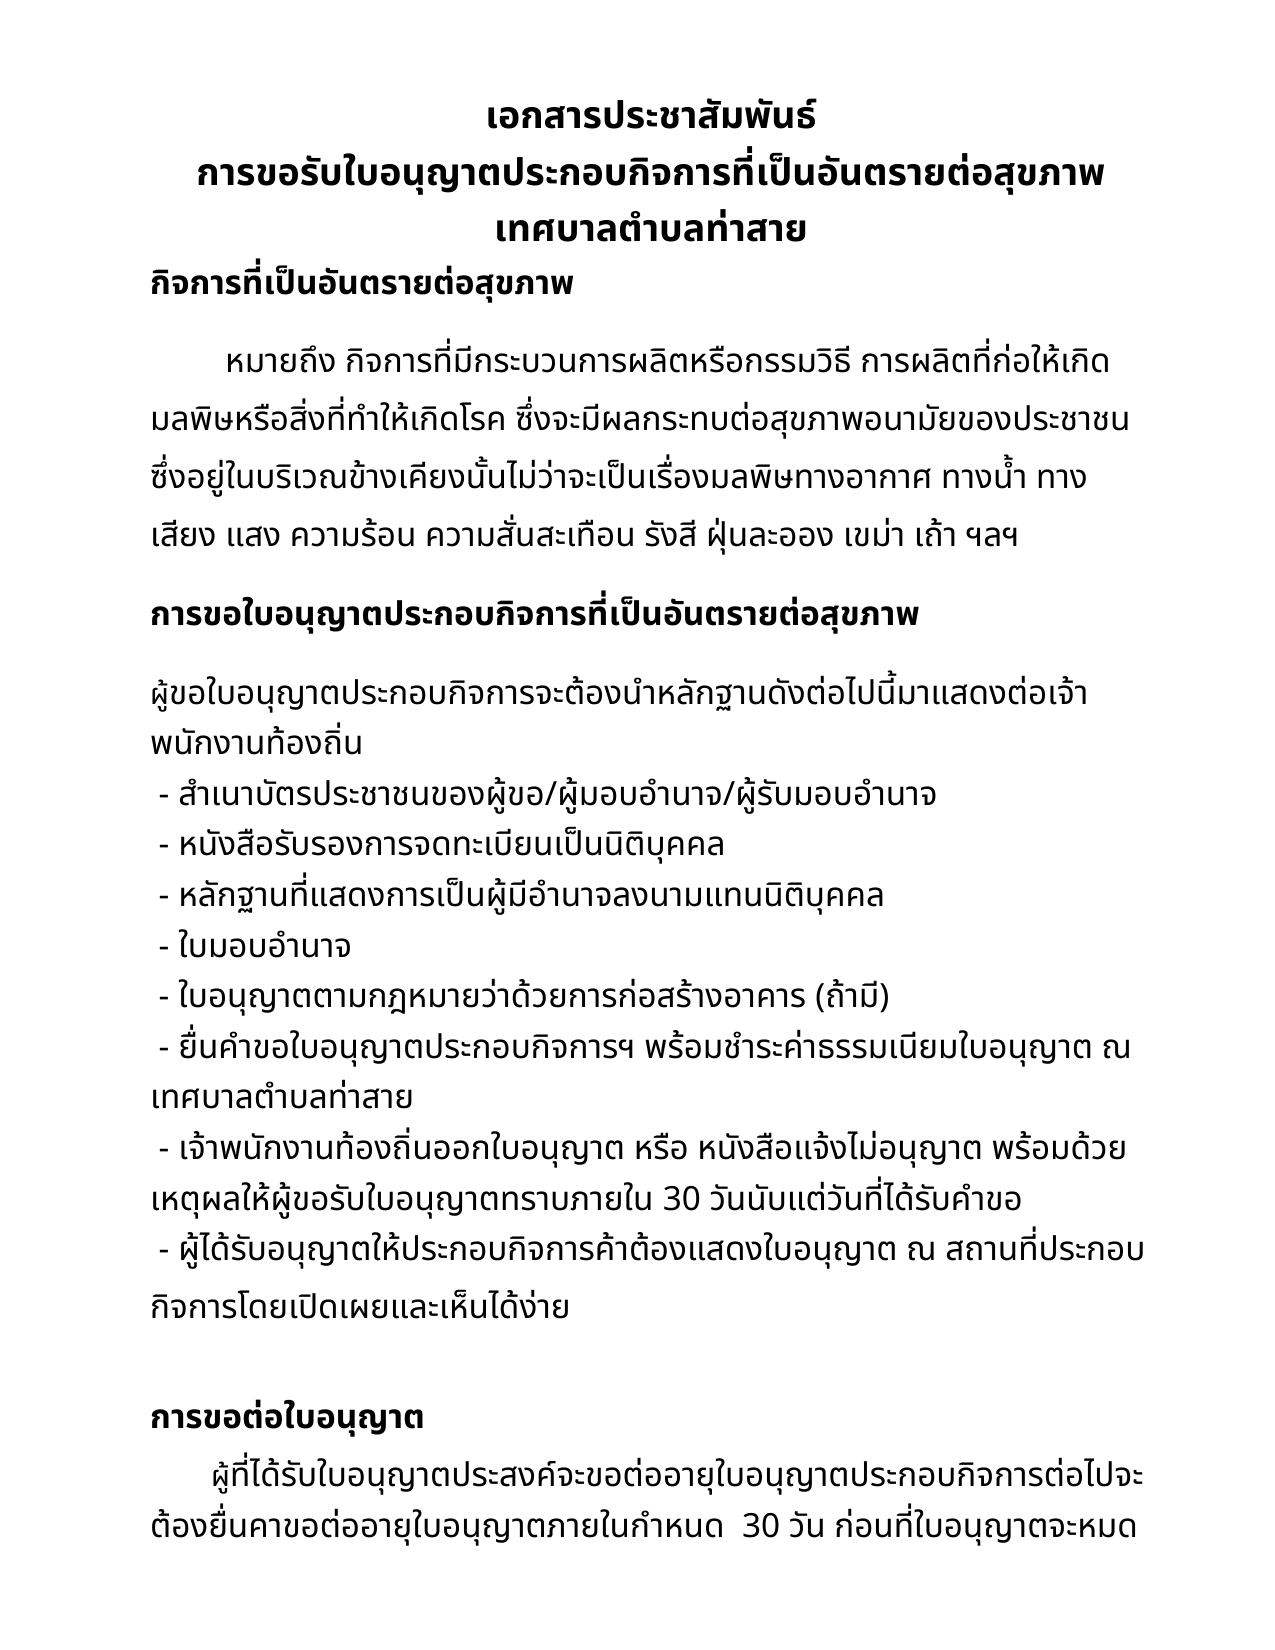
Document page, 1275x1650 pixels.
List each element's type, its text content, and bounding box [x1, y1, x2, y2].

text - หลักฐานที่แสดงการเป็นผู้มีอำนาจลงนามแทนนิติบุคคล [150, 871, 1152, 921]
text ผู้ขอใบอนุญาตประกอบกิจการจะต้องนำหลักฐานดังต่อไปนี้มาแสดงต่อเจ้าพนักงานท้องถิ่น [150, 669, 1152, 769]
text การขอใบอนุญาตประกอบกิจการที่เป็นอันตรายต่อสุขภาพ [150, 590, 1152, 640]
text การขอรับใบอนุญาตประกอบกิจการที่เป็นอันตรายต่อสุขภาพ [150, 145, 1152, 202]
text - ใบอนุญาตตามกฎหมายว่าด้วยการก่อสร้างอาคาร (ถ้ามี) [150, 972, 1152, 1023]
text การขอต่อใบอนุญาต [150, 1393, 1152, 1443]
text - เจ้าพนักงานท้องถิ่นออกใบอนุญาต หรือ หนังสือแจ้งไม่อนุญาต พร้อมด้วยเหตุผลให้ผู้ขอรับใบอนุญาตทราบภายใน 30 วันนับแต่วันที่ได้รับคำขอ [150, 1124, 1152, 1225]
text กิจการที่เป็นอันตรายต่อสุขภาพ [150, 259, 1152, 309]
text - ผู้ได้รับอนุญาตให้ประกอบกิจการค้าต้องแสดงใบอนุญาต ณ สถานที่ประกอบกิจการโดยเปิดเผยและเห็นได้ง่าย [150, 1225, 1152, 1333]
text - ยื่นคำขอใบอนุญาตประกอบกิจการฯ พร้อมชำระค่าธรรมเนียมใบอนุญาต ณ เทศบาลตำบลท่าสาย [150, 1023, 1152, 1124]
text - ใบมอบอำนาจ [150, 921, 1152, 972]
text หมายถึง กิจการที่มีกระบวนการผลิตหรือกรรมวิธี การผลิตที่ก่อให้เกิดมลพิษหรือสิ่งที่ทำให้เกิดโรค ซึ่งจะมีผลกระทบต่อสุขภาพอนามัยของประชาชนซึ่งอยู่ในบริเวณข้างเคียงนั้นไม่ว่าจะเป็นเรื่องมลพิษทางอากาศ ทางน้ำ ทางเสียง แสง ความร้อน ความสั่นสะเทือน รังสี ฝุ่นละออง เขม่า เถ้า ฯลฯ [150, 337, 1152, 562]
text - หนังสือรับรองการจดทะเบียนเป็นนิติบุคคล [150, 820, 1152, 871]
text เทศบาลตำบลท่าสาย [150, 202, 1152, 259]
text - สำเนาบัตรประชาชนของผู้ขอ/ผู้มอบอำนาจ/ผู้รับมอบอำนาจ [150, 769, 1152, 820]
text เอกสารประชาสัมพันธ์ [150, 89, 1152, 145]
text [150, 1451, 1152, 1552]
